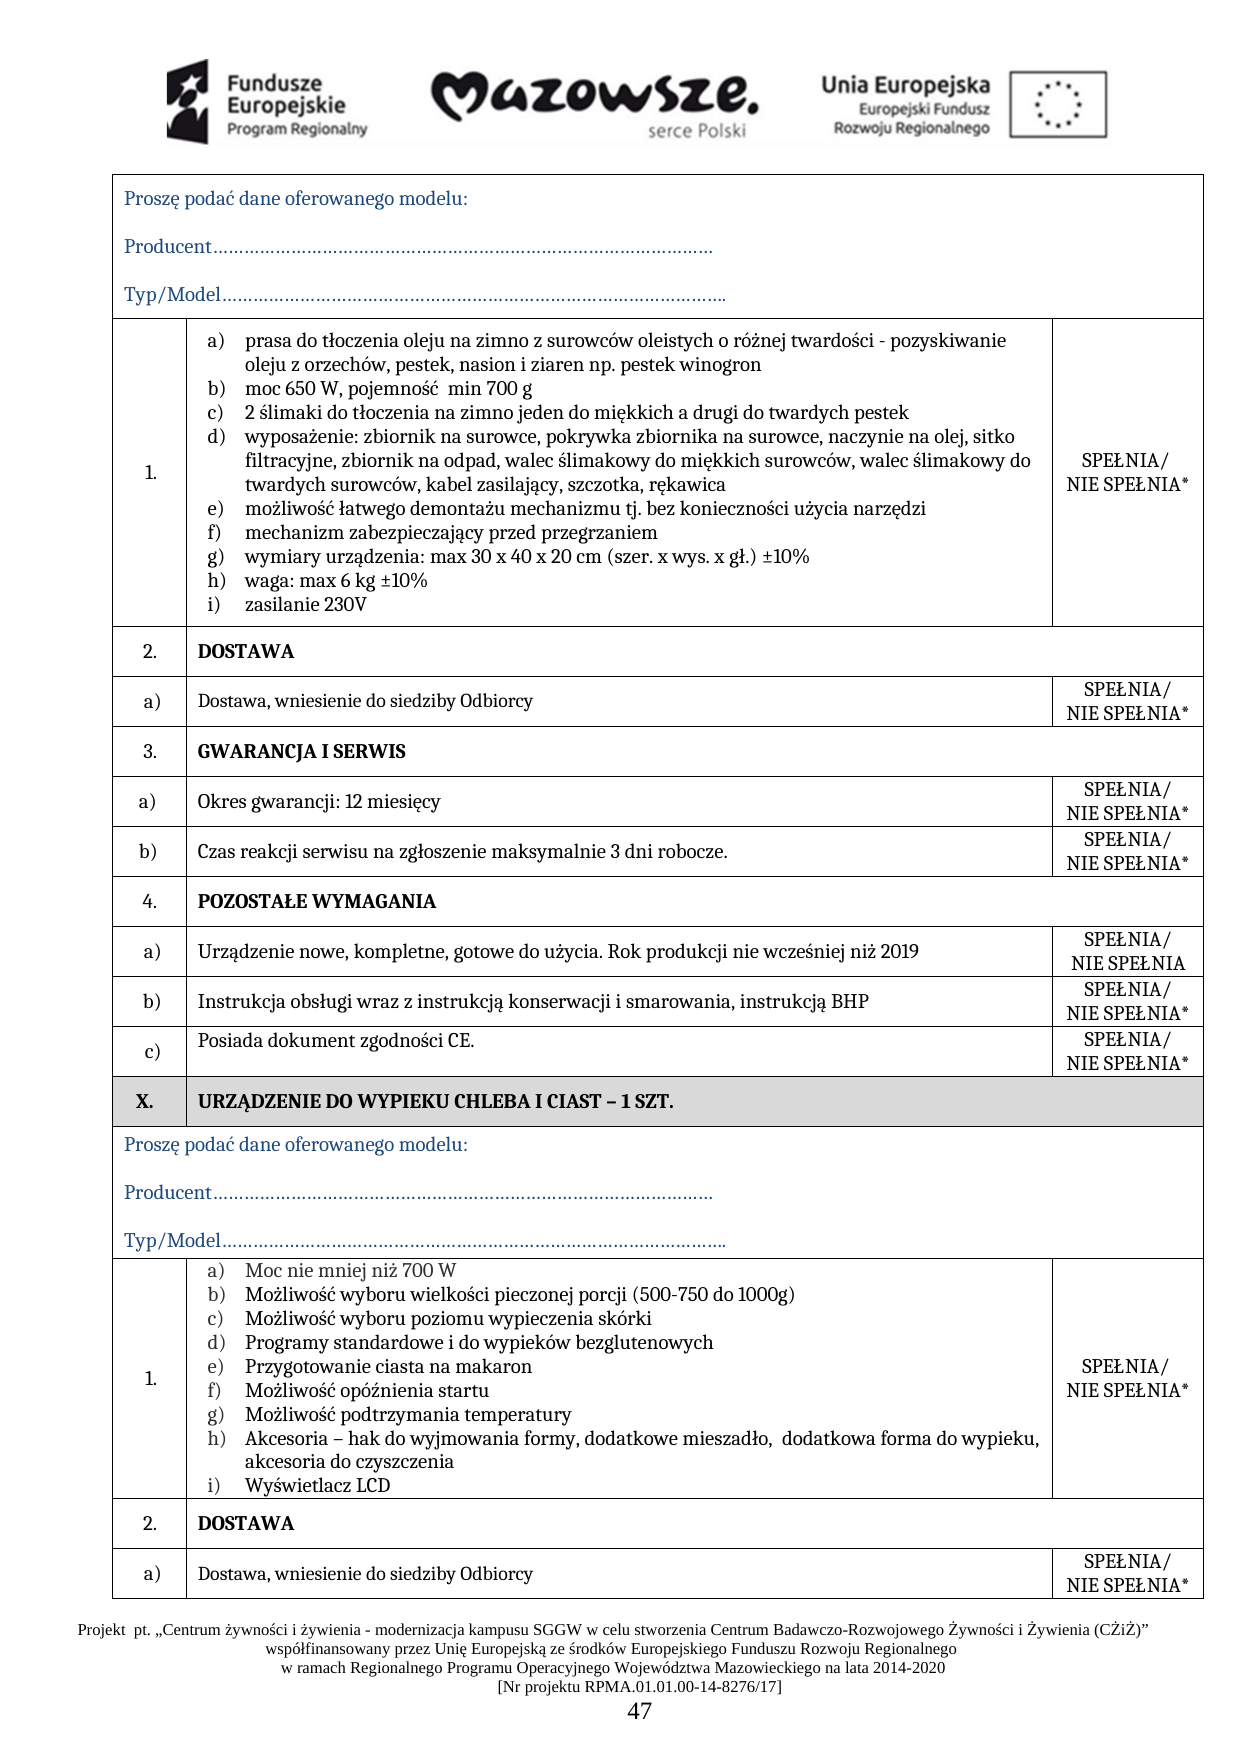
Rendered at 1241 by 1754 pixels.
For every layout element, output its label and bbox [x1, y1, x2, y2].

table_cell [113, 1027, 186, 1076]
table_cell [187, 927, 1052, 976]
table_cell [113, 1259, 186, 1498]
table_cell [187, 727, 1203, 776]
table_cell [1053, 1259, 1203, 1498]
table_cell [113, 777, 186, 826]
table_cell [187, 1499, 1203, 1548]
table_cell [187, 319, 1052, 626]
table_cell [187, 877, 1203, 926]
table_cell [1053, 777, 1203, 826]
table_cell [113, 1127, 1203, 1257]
picture [166, 59, 1113, 146]
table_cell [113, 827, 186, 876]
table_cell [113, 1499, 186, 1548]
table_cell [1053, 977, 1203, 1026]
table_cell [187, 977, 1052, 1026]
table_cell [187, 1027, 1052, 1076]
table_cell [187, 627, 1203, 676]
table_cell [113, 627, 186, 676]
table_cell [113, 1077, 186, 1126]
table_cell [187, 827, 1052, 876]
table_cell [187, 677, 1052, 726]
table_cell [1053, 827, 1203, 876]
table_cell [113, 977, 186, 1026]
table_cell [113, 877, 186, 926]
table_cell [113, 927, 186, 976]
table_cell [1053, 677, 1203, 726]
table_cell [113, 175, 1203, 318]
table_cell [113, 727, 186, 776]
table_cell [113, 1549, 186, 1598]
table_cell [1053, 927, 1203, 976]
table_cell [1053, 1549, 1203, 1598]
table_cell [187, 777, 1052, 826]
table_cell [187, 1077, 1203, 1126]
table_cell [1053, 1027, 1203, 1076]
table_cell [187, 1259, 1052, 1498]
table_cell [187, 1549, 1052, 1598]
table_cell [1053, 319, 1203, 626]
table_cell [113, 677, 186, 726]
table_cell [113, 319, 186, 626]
